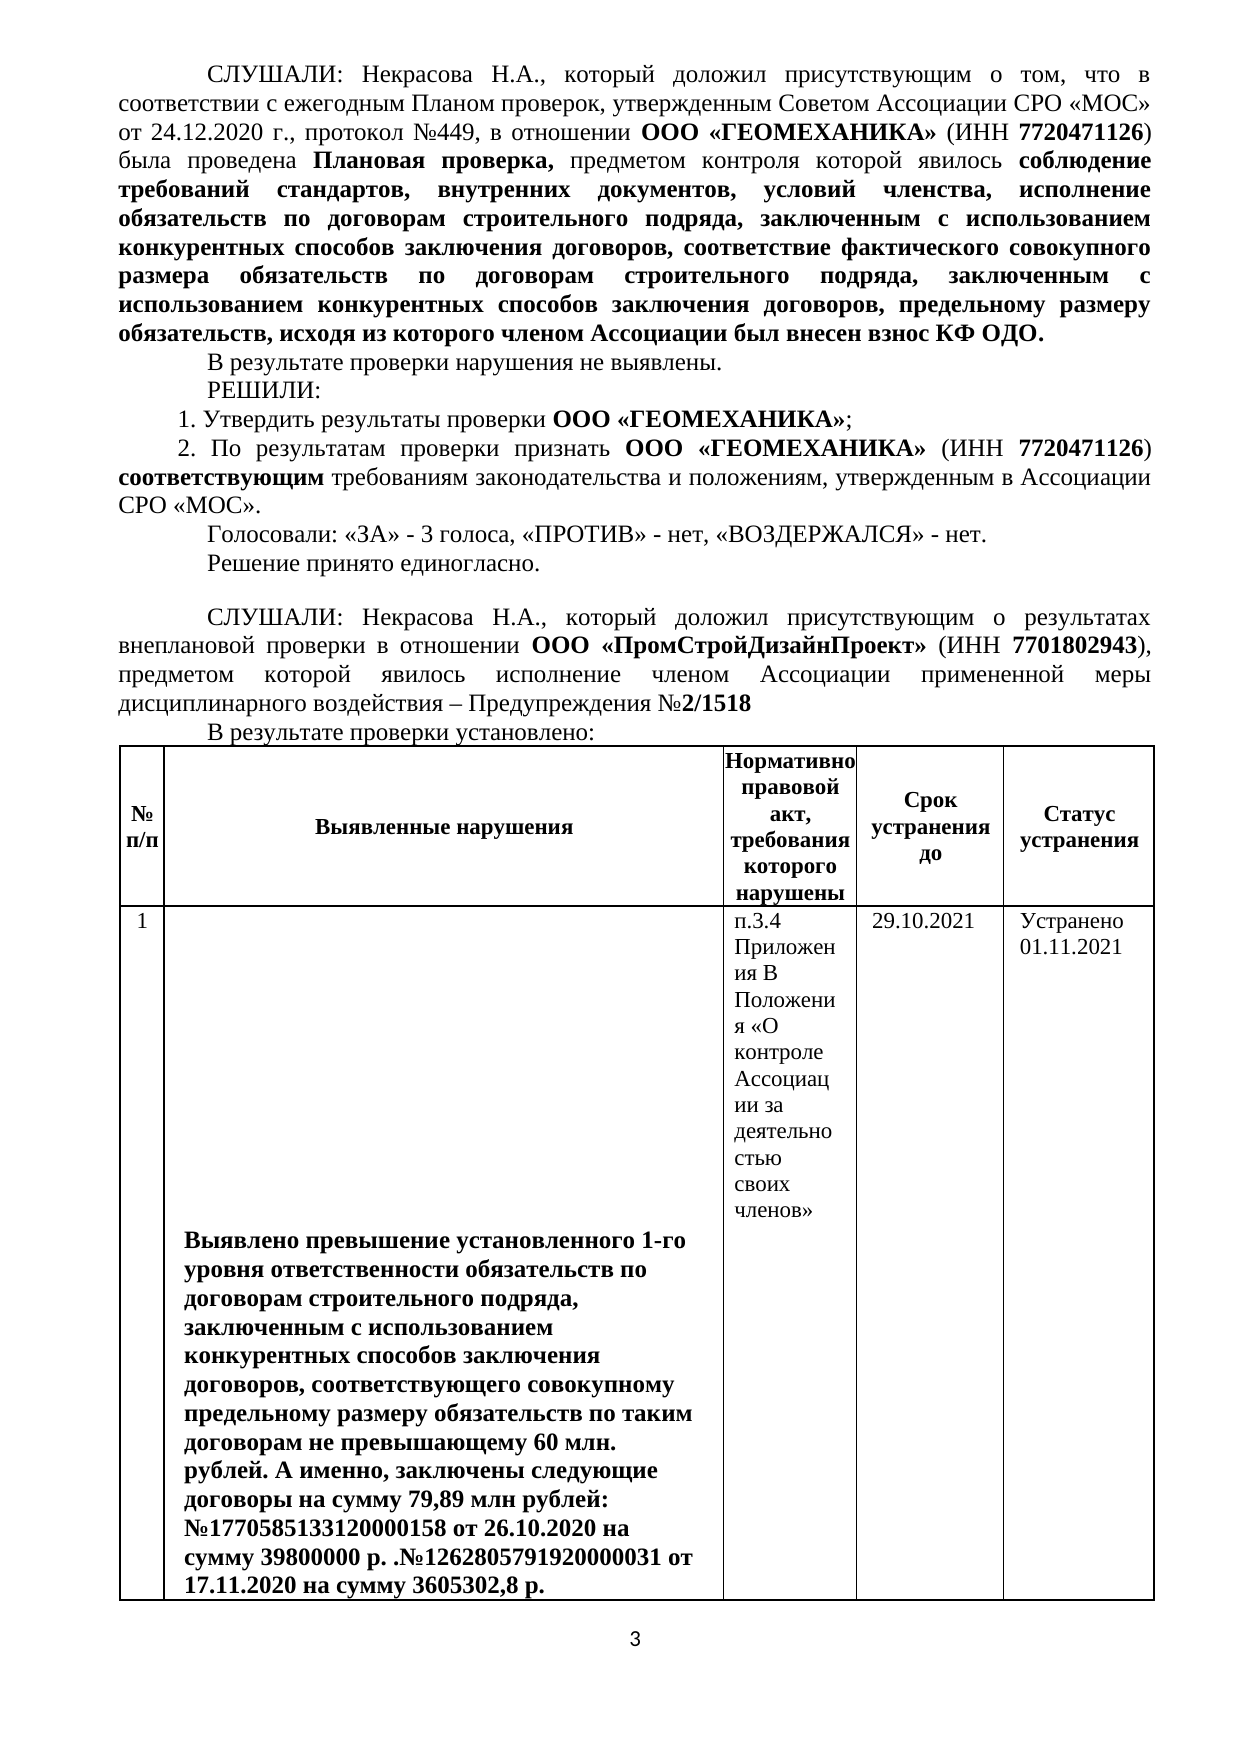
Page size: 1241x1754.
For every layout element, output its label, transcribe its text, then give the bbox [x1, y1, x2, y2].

text РЕШИЛИ: [118, 375, 1152, 404]
text СЛУШАЛИ: Некрасова Н.А., который доложил присутствующим о результатах внеплановой проверки в отношении ООО «ПромСтройДизайнПроект» (ИНН 7701802943), предметом которой явилось исполнение членом Ассоциации примененной меры дисциплинарного воздействия – Предупреждения №2/1518 [118, 602, 1152, 717]
table_header Срок устранения до [857, 747, 1003, 905]
text Голосовали: «ЗА» - 3 голоса, «ПРОТИВ» - нет, «ВОЗДЕРЖАЛСЯ» - нет. [118, 519, 1152, 548]
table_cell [1004, 907, 1153, 1599]
text В результате проверки установлено: [118, 717, 1152, 745]
table_cell 29.10.2021 [857, 907, 1003, 1599]
text В результате проверки нарушения не выявлены. [118, 347, 1152, 375]
table_cell 1 [121, 907, 163, 1599]
text Решение принято единогласно. [133, 548, 1152, 577]
table_header Нормативно правовой акт, требования которого нарушены [724, 747, 856, 905]
table_header № п/п [121, 747, 163, 905]
text СЛУШАЛИ: Некрасова Н.А., который доложил присутствующим о том, что в соответствии с ежегодным Планом проверок, утвержденным Советом Ассоциации СРО «МОС» от 24.12.2020 г., протокол №449, в отношении ООО «ГЕОМЕХАНИКА» (ИНН 7720471126) была проведена Плановая проверка, предметом контроля которой явилось соблюдение требований стандартов, внутренних документов, условий членства, исполнение обязательств по договорам строительного подряда, заключенным с использованием конкурентных способов заключения договоров, соответствие фактического совокупного размера обязательств по договорам строительного подряда, заключенным с использованием конкурентных способов заключения договоров, предельному размеру обязательств, исходя из которого членом Ассоциации был внесен взнос КФ ОДО. [118, 59, 1152, 347]
text 2. По результатам проверки признать ООО «ГЕОМЕХАНИКА» (ИНН 7720471126) соответствующим требованиям законодательства и положениям, утвержденным в Ассоциации СРО «МОС». [118, 433, 1152, 519]
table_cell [165, 907, 723, 1599]
table_header Статус устранения [1004, 747, 1153, 905]
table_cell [724, 907, 856, 1599]
text 1. Утвердить результаты проверки ООО «ГЕОМЕХАНИКА»; [118, 404, 1152, 433]
table_header Выявленные нарушения [165, 747, 723, 905]
